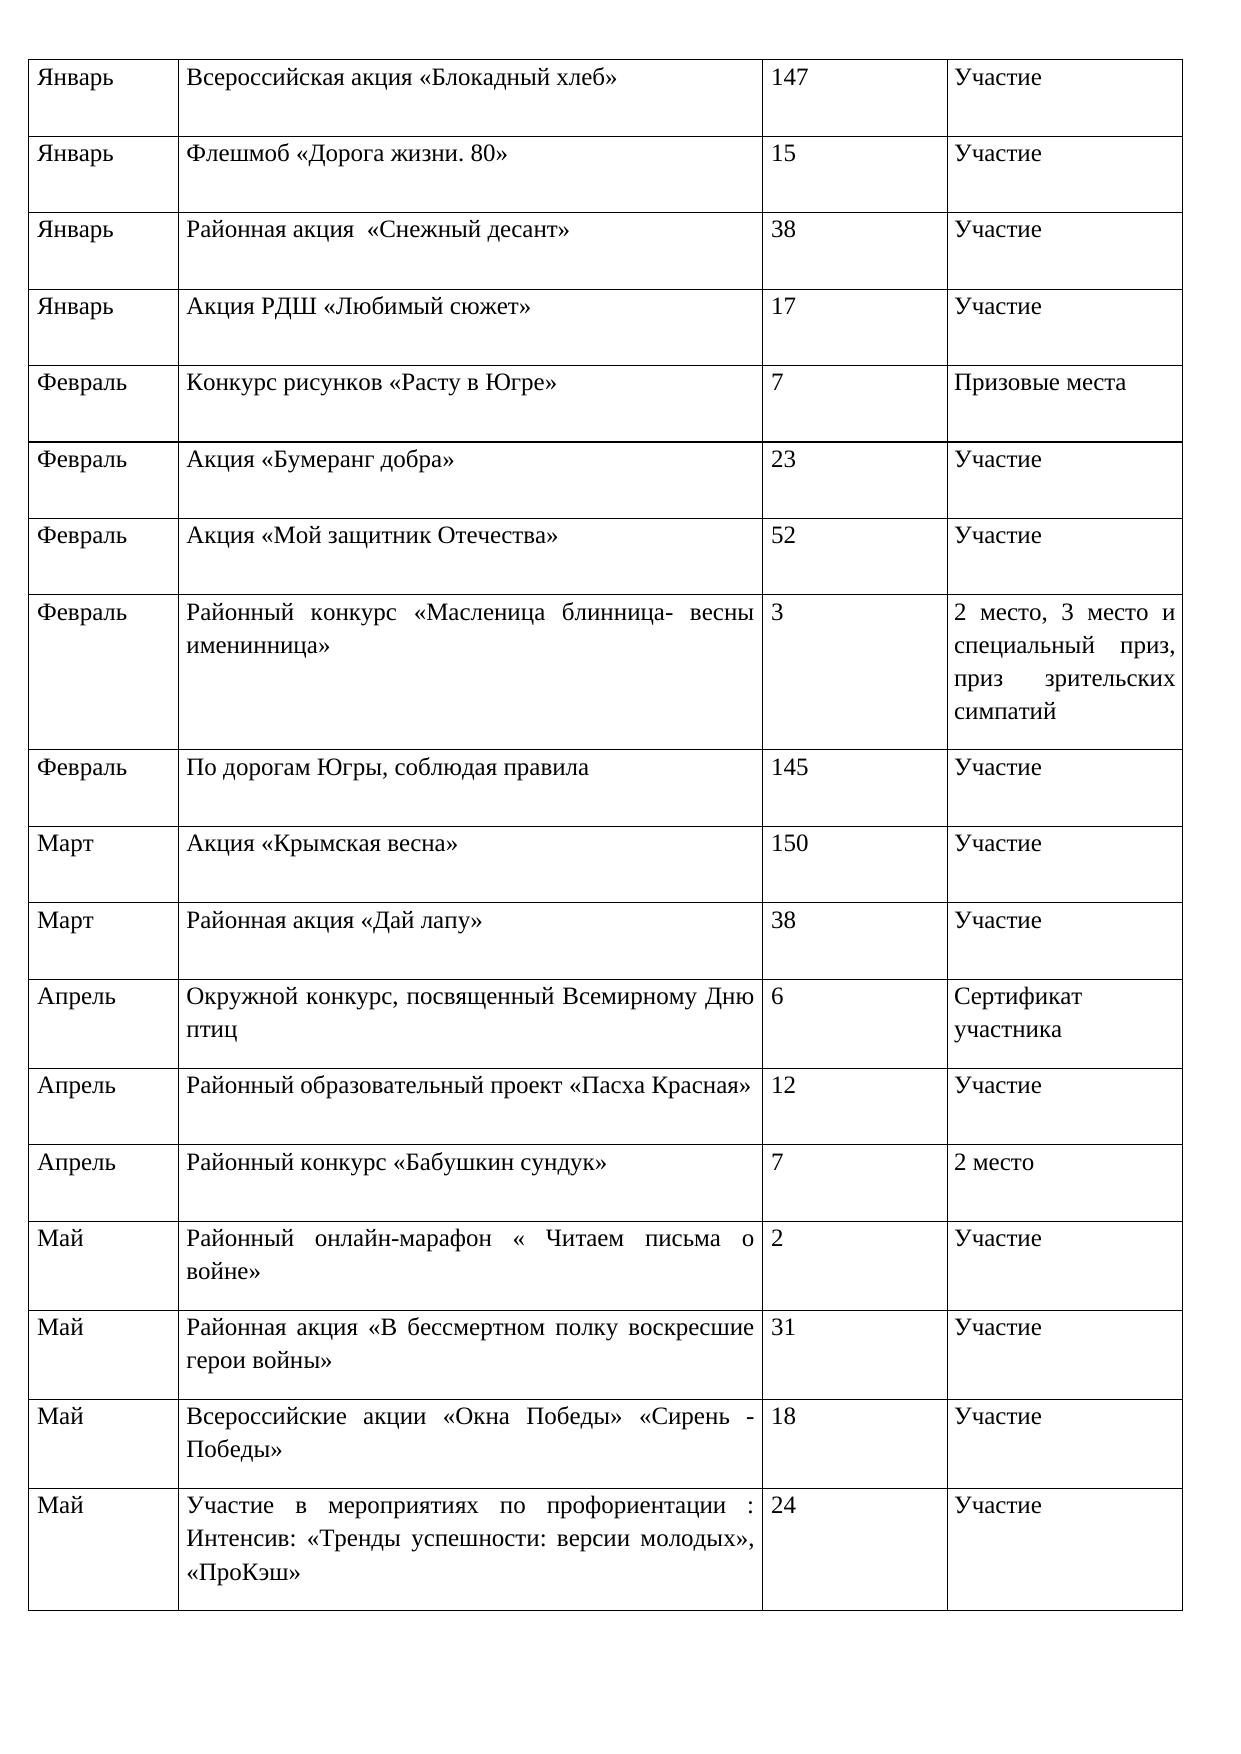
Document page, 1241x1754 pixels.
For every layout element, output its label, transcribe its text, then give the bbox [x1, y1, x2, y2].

table_cell Районная акция «Дай лапу» [179, 903, 762, 979]
table_cell Январь [29, 137, 178, 212]
table_cell Май [29, 1489, 178, 1610]
table_cell По дорогам Югры, соблюдая правила [179, 750, 762, 826]
table_cell Участие [948, 1489, 1182, 1610]
table_cell Май [29, 1311, 178, 1399]
table_cell Участие [948, 1069, 1182, 1144]
table_cell 38 [763, 213, 947, 288]
table_cell Районная акция «В бессмертном полку воскресшие герои войны» [179, 1311, 762, 1399]
table_cell Февраль [29, 366, 178, 441]
table_cell 24 [763, 1489, 947, 1610]
table_cell 7 [763, 1145, 947, 1221]
table_cell Февраль [29, 750, 178, 826]
table_cell Акция «Крымская весна» [179, 827, 762, 902]
table_cell Окружной конкурс, посвященный Всемирному Дню птиц [179, 980, 762, 1068]
table_cell Участие [948, 213, 1182, 288]
table_cell Участие [948, 290, 1182, 365]
table_cell Сертификат участника [948, 980, 1182, 1068]
table_cell Акция «Мой защитник Отечества» [179, 519, 762, 594]
table_cell Конкурс рисунков «Расту в Югре» [179, 366, 762, 441]
table_cell Всероссийская акция «Блокадный хлеб» [179, 60, 762, 136]
table_cell Участие [948, 519, 1182, 594]
table_cell Май [29, 1400, 178, 1488]
table_cell 2 место [948, 1145, 1182, 1221]
table_cell 3 [763, 595, 947, 749]
table_cell 2 место, 3 место и специальный приз, приз зрительских симпатий [948, 595, 1182, 749]
table_cell 15 [763, 137, 947, 212]
table_cell Февраль [29, 519, 178, 594]
table_cell 31 [763, 1311, 947, 1399]
table_cell Участие [948, 827, 1182, 902]
table_cell Февраль [29, 595, 178, 749]
table_cell Участие [948, 1311, 1182, 1399]
table_cell 150 [763, 827, 947, 902]
table_cell Май [29, 1222, 178, 1310]
table_cell Январь [29, 290, 178, 365]
table_cell 145 [763, 750, 947, 826]
table_cell Апрель [29, 1069, 178, 1144]
table_cell Флешмоб «Дорога жизни. 80» [179, 137, 762, 212]
table_cell 12 [763, 1069, 947, 1144]
table_cell 23 [763, 443, 947, 518]
table_cell Участие [948, 903, 1182, 979]
table_cell Всероссийские акции «Окна Победы» «Сирень - Победы» [179, 1400, 762, 1488]
table_cell Районный образовательный проект «Пасха Красная» [179, 1069, 762, 1144]
table_cell Участие [948, 60, 1182, 136]
table_cell 52 [763, 519, 947, 594]
table_cell Участие [948, 750, 1182, 826]
table_cell Март [29, 903, 178, 979]
table_cell Февраль [29, 443, 178, 518]
table_cell Март [29, 827, 178, 902]
table_cell Январь [29, 60, 178, 136]
table_cell 147 [763, 60, 947, 136]
table_cell Участие [948, 1400, 1182, 1488]
table_cell Районная акция «Снежный десант» [179, 213, 762, 288]
table_cell Призовые места [948, 366, 1182, 441]
table_cell Районный конкурс «Бабушкин сундук» [179, 1145, 762, 1221]
table_cell 18 [763, 1400, 947, 1488]
table_cell Акция РДШ «Любимый сюжет» [179, 290, 762, 365]
table_cell 17 [763, 290, 947, 365]
table_cell Районный онлайн-марафон « Читаем письма о войне» [179, 1222, 762, 1310]
table_cell Участие в мероприятиях по профориентации : Интенсив: «Тренды успешности: версии молодых», «ПроКэш» [179, 1489, 762, 1610]
table_cell Участие [948, 137, 1182, 212]
table_cell Акция «Бумеранг добра» [179, 443, 762, 518]
table_cell Районный конкурс «Масленица блинница- весны именинница» [179, 595, 762, 749]
table_cell 6 [763, 980, 947, 1068]
table_cell 2 [763, 1222, 947, 1310]
table_cell Январь [29, 213, 178, 288]
table_cell 7 [763, 366, 947, 441]
table_cell Апрель [29, 1145, 178, 1221]
table_cell Участие [948, 443, 1182, 518]
table_cell Участие [948, 1222, 1182, 1310]
table_cell 38 [763, 903, 947, 979]
table_cell Апрель [29, 980, 178, 1068]
